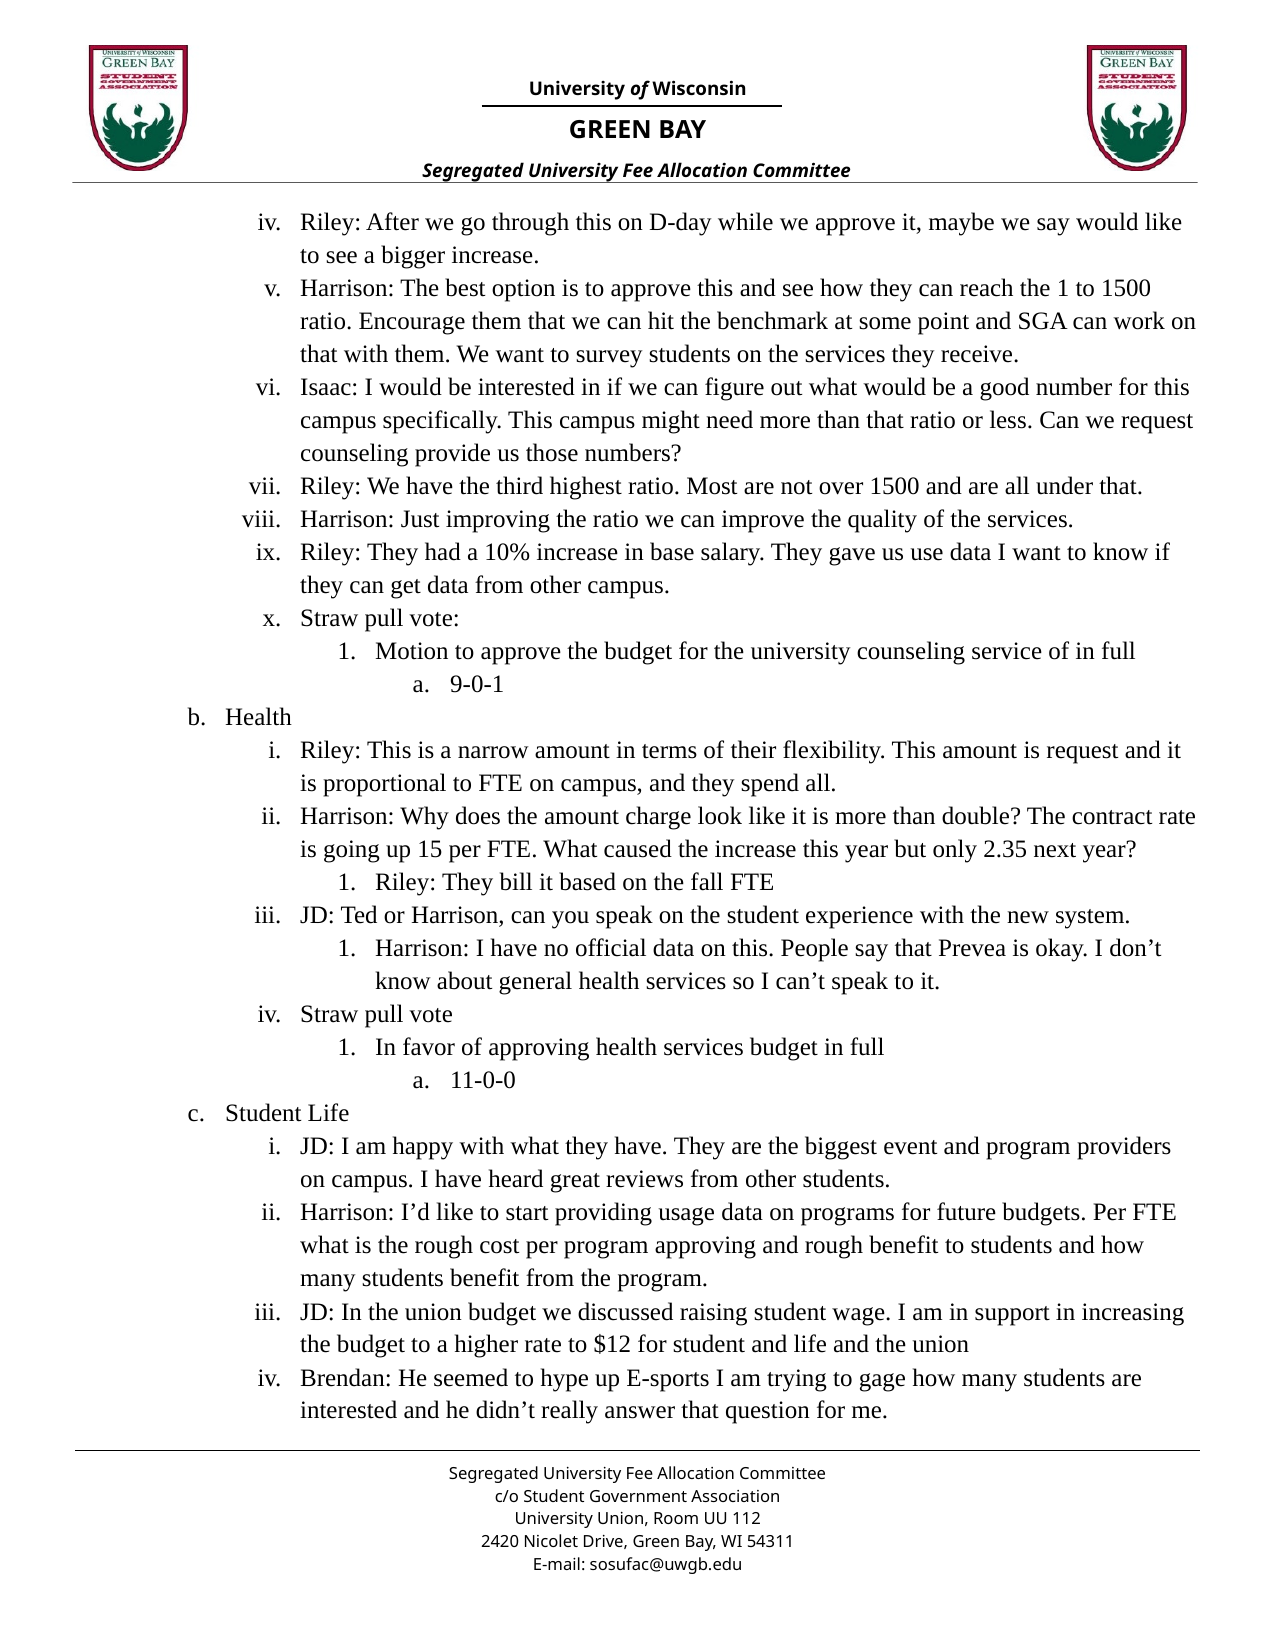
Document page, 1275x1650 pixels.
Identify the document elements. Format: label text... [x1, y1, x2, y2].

list Straw pull vote: [281, 603, 1200, 632]
list Isaac: I would be interested in if we can figure out what would be a good number for this campus specifically. This campus might need more than that ratio or less. Can we request counseling provide us those numbers? [281, 372, 1200, 467]
list JD: Ted or Harrison, can you speak on the student experience with the new system. [281, 900, 1200, 929]
list Riley: After we go through this on D-day while we approve it, maybe we say would like to see a bigger increase. [281, 207, 1200, 269]
picture [1073, 45, 1200, 171]
list Riley: We have the third highest ratio. Most are not over 1500 and are all under that. [281, 471, 1200, 500]
picture [75, 45, 201, 171]
list Student Life [187, 1098, 1200, 1127]
list Harrison: I have no official data on this. People say that Prevea is okay. I don’t know about general health services so I can’t speak to it. [337, 933, 1200, 995]
list Harrison: I’d like to start providing usage data on programs for future budgets. Per FTE what is the rough cost per program approving and rough benefit to students and how many students benefit from the program. [281, 1197, 1200, 1292]
list 11-0-0 [412, 1065, 1200, 1094]
list Straw pull vote [281, 999, 1200, 1028]
list 9-0-1 [412, 669, 1200, 698]
list Harrison: Why does the amount charge look like it is more than double? The contract rate is going up 15 per FTE. What caused the increase this year but only 2.35 next year? [281, 801, 1200, 863]
list Harrison: Just improving the ratio we can improve the quality of the services. [281, 504, 1200, 533]
list Harrison: The best option is to approve this and see how they can reach the 1 to 1500 ratio. Encourage them that we can hit the benchmark at some point and SGA can work on that with them. We want to survey students on the services they receive. [281, 273, 1200, 368]
list Brendan: He seemed to hype up E-sports I am trying to gage how many students are interested and he didn’t really answer that question for me. [281, 1363, 1200, 1424]
list Motion to approve the budget for the university counseling service of in full [337, 636, 1200, 665]
list Riley: This is a narrow amount in terms of their flexibility. This amount is request and it is proportional to FTE on campus, and they spend all. [281, 735, 1200, 797]
list Health [187, 702, 1200, 731]
list JD: In the union budget we discussed raising student wage. I am in support in increasing the budget to a higher rate to $12 for student and life and the union [281, 1297, 1200, 1358]
list Riley: They bill it based on the fall FTE [337, 867, 1200, 896]
list Riley: They had a 10% increase in base salary. They gave us use data I want to know if they can get data from other campus. [281, 537, 1200, 599]
list In favor of approving health services budget in full [337, 1032, 1200, 1061]
list JD: I am happy with what they have. They are the biggest event and program providers on campus. I have heard great reviews from other students. [281, 1131, 1200, 1193]
